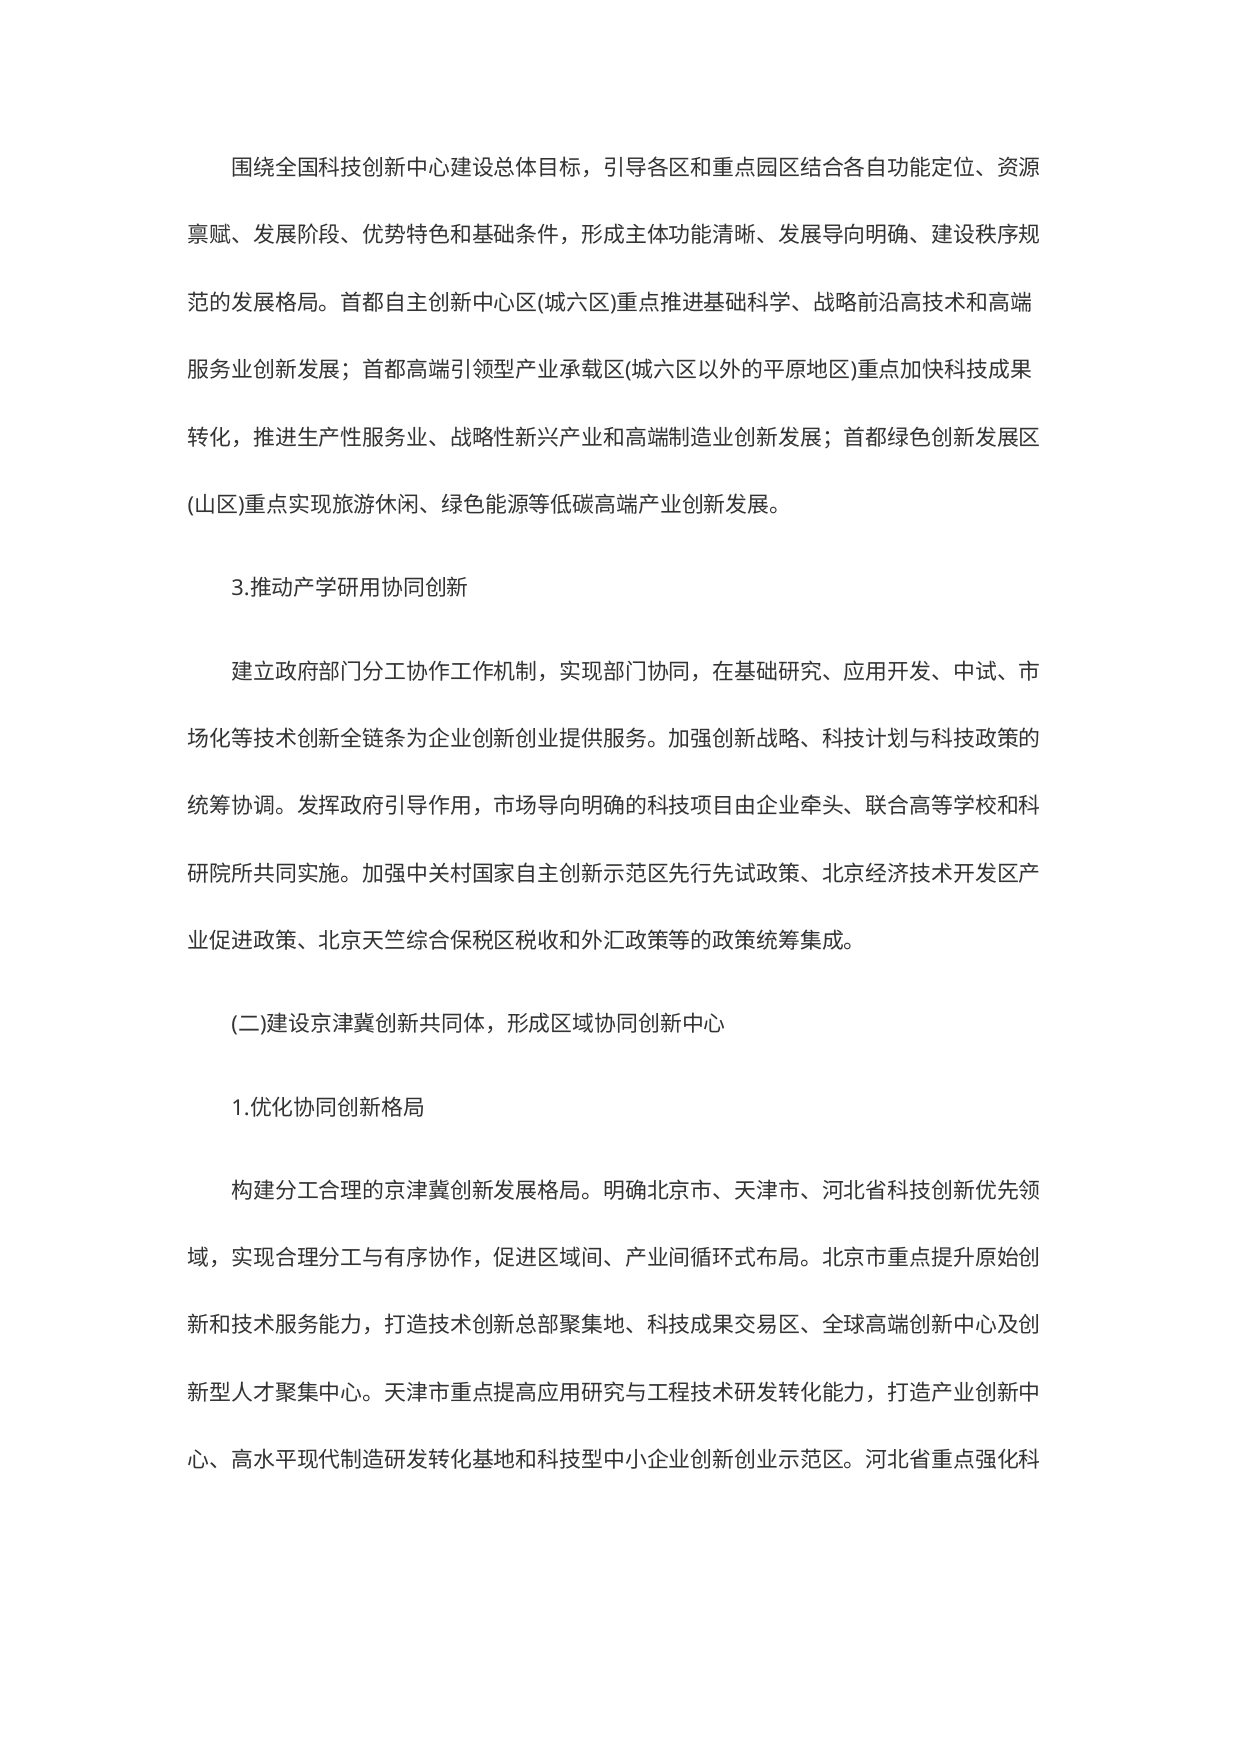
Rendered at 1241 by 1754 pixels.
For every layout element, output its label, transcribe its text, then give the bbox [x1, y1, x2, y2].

text 建立政府部门分工协作工作机制，实现部门协同，在基础研究、应用开发、中试、市场化等技术创新全链条为企业创新创业提供服务。加强创新战略、科技计划与科技政策的统筹协调。发挥政府引导作用，市场导向明确的科技项目由企业牵头、联合高等学校和科研院所共同实施。加强中关村国家自主创新示范区先行先试政策、北京经济技术开发区产业促进政策、北京天竺综合保税区税收和外汇政策等的政策统筹集成。 [187, 654, 1053, 955]
text 围绕全国科技创新中心建设总体目标，引导各区和重点园区结合各自功能定位、资源禀赋、发展阶段、优势特色和基础条件，形成主体功能清晰、发展导向明确、建设秩序规范的发展格局。首都自主创新中心区(城六区)重点推进基础科学、战略前沿高技术和高端服务业创新发展；首都高端引领型产业承载区(城六区以外的平原地区)重点加快科技成果转化，推进生产性服务业、战略性新兴产业和高端制造业创新发展；首都绿色创新发展区(山区)重点实现旅游休闲、绿色能源等低碳高端产业创新发展。 [187, 150, 1053, 519]
text 3.推动产学研用协同创新 [187, 570, 1053, 602]
text (二)建设京津冀创新共同体，形成区域协同创新中心 [187, 1006, 1053, 1038]
text 1.优化协同创新格局 [187, 1089, 1053, 1121]
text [187, 1173, 1053, 1474]
